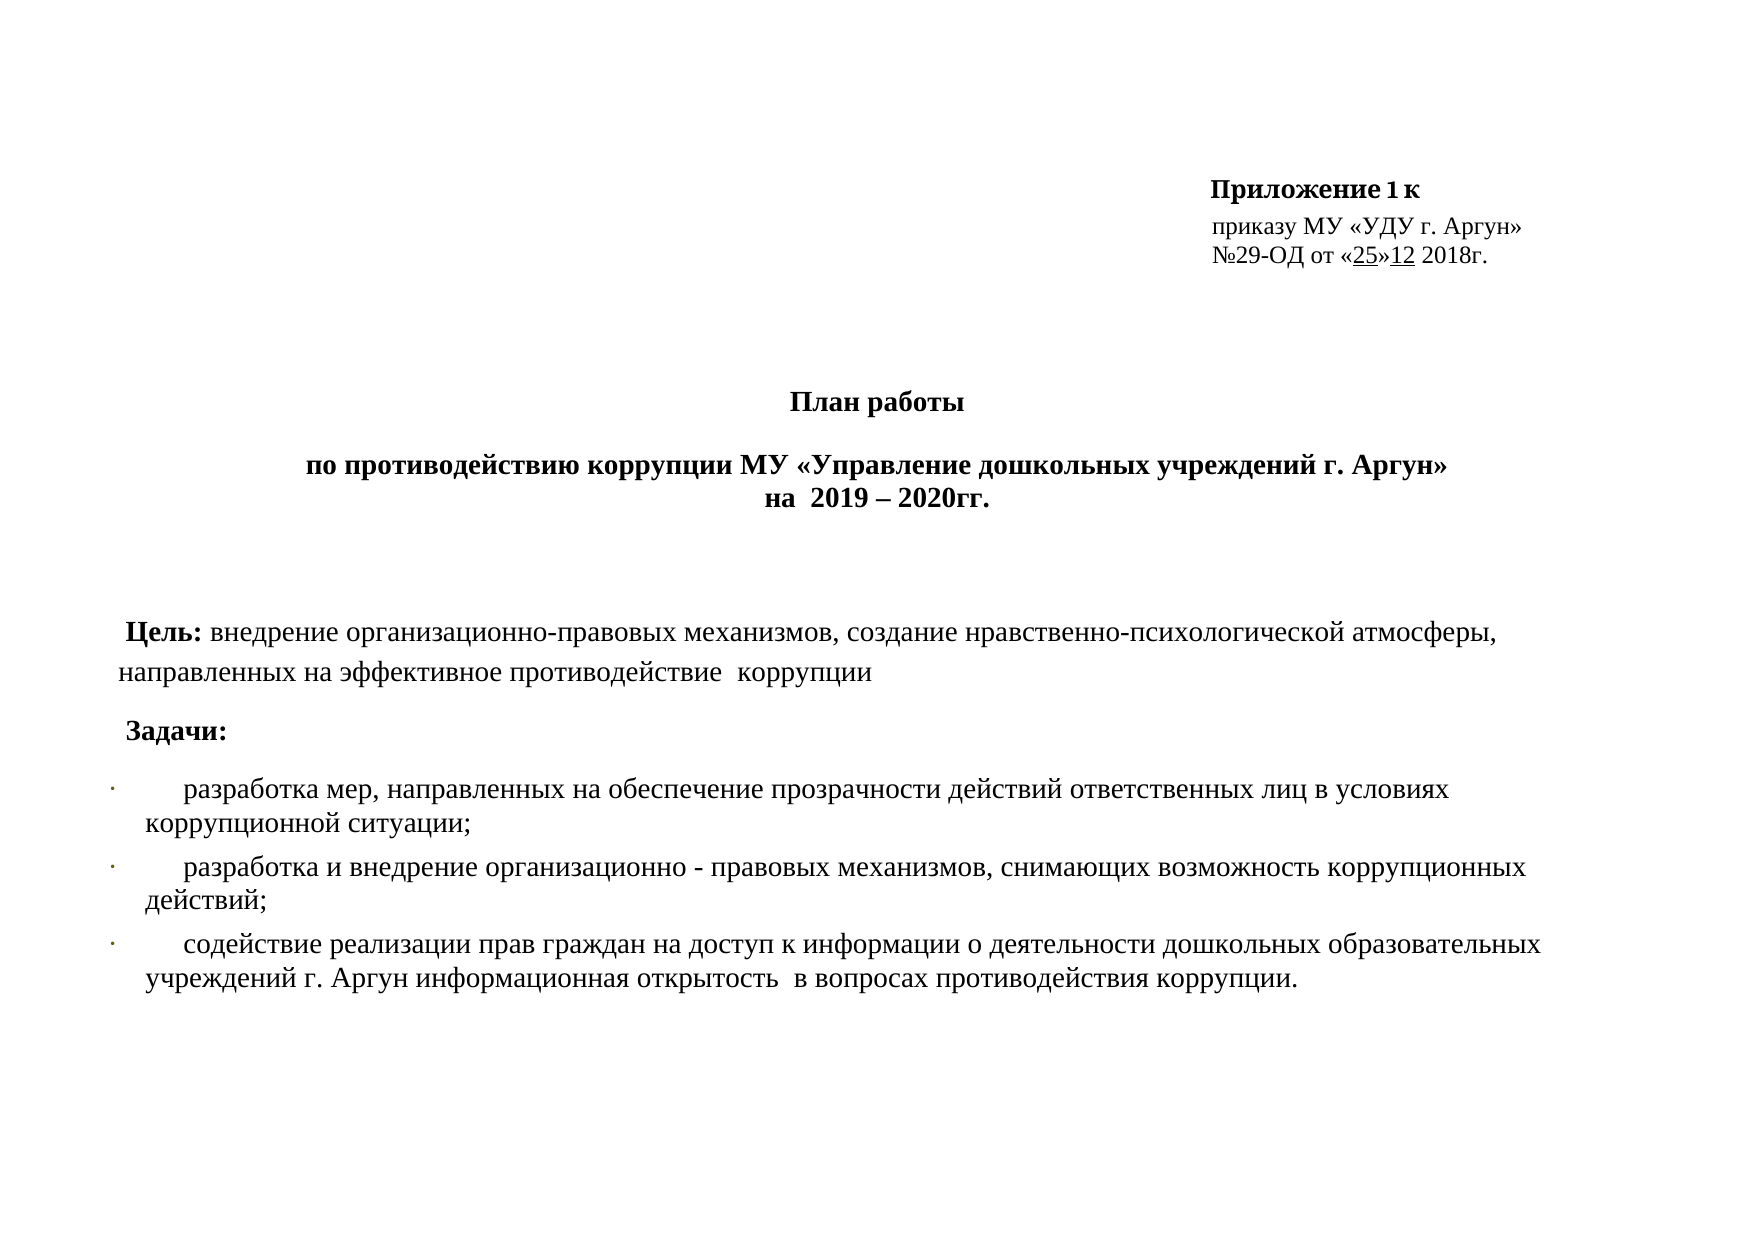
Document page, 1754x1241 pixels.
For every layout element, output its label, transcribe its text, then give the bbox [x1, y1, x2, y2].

text Цель: внедрение организационно-правовых механизмов, создание нравственно-психологической атмосферы, направленных на эффективное противодействие коррупции [118, 607, 1636, 688]
text · разработка и внедрение организационно - правовых механизмов, снимающих возможность коррупционных действий; [108, 849, 1636, 916]
title Приложение 1 к [118, 176, 1636, 205]
text Задачи: [118, 713, 1636, 746]
text по противодействию коррупции МУ «Управление дошкольных учреждений г. Аргун» [118, 447, 1636, 480]
text · содействие реализации прав граждан на доступ к информации о деятельности дошкольных образовательных учреждений г. Аргун информационная открытость в вопросах противодействия коррупции. [108, 926, 1636, 993]
text · разработка мер, направленных на обеспечение прозрачности действий ответственных лиц в условиях коррупционной ситуации; [108, 771, 1636, 838]
text на 2019 – 2020гг. [118, 480, 1636, 514]
text приказу МУ «УДУ г. Аргун» [137, 211, 1636, 240]
text План работы [118, 384, 1636, 418]
text №29-ОД от «25»12 2018г. [137, 240, 1636, 269]
